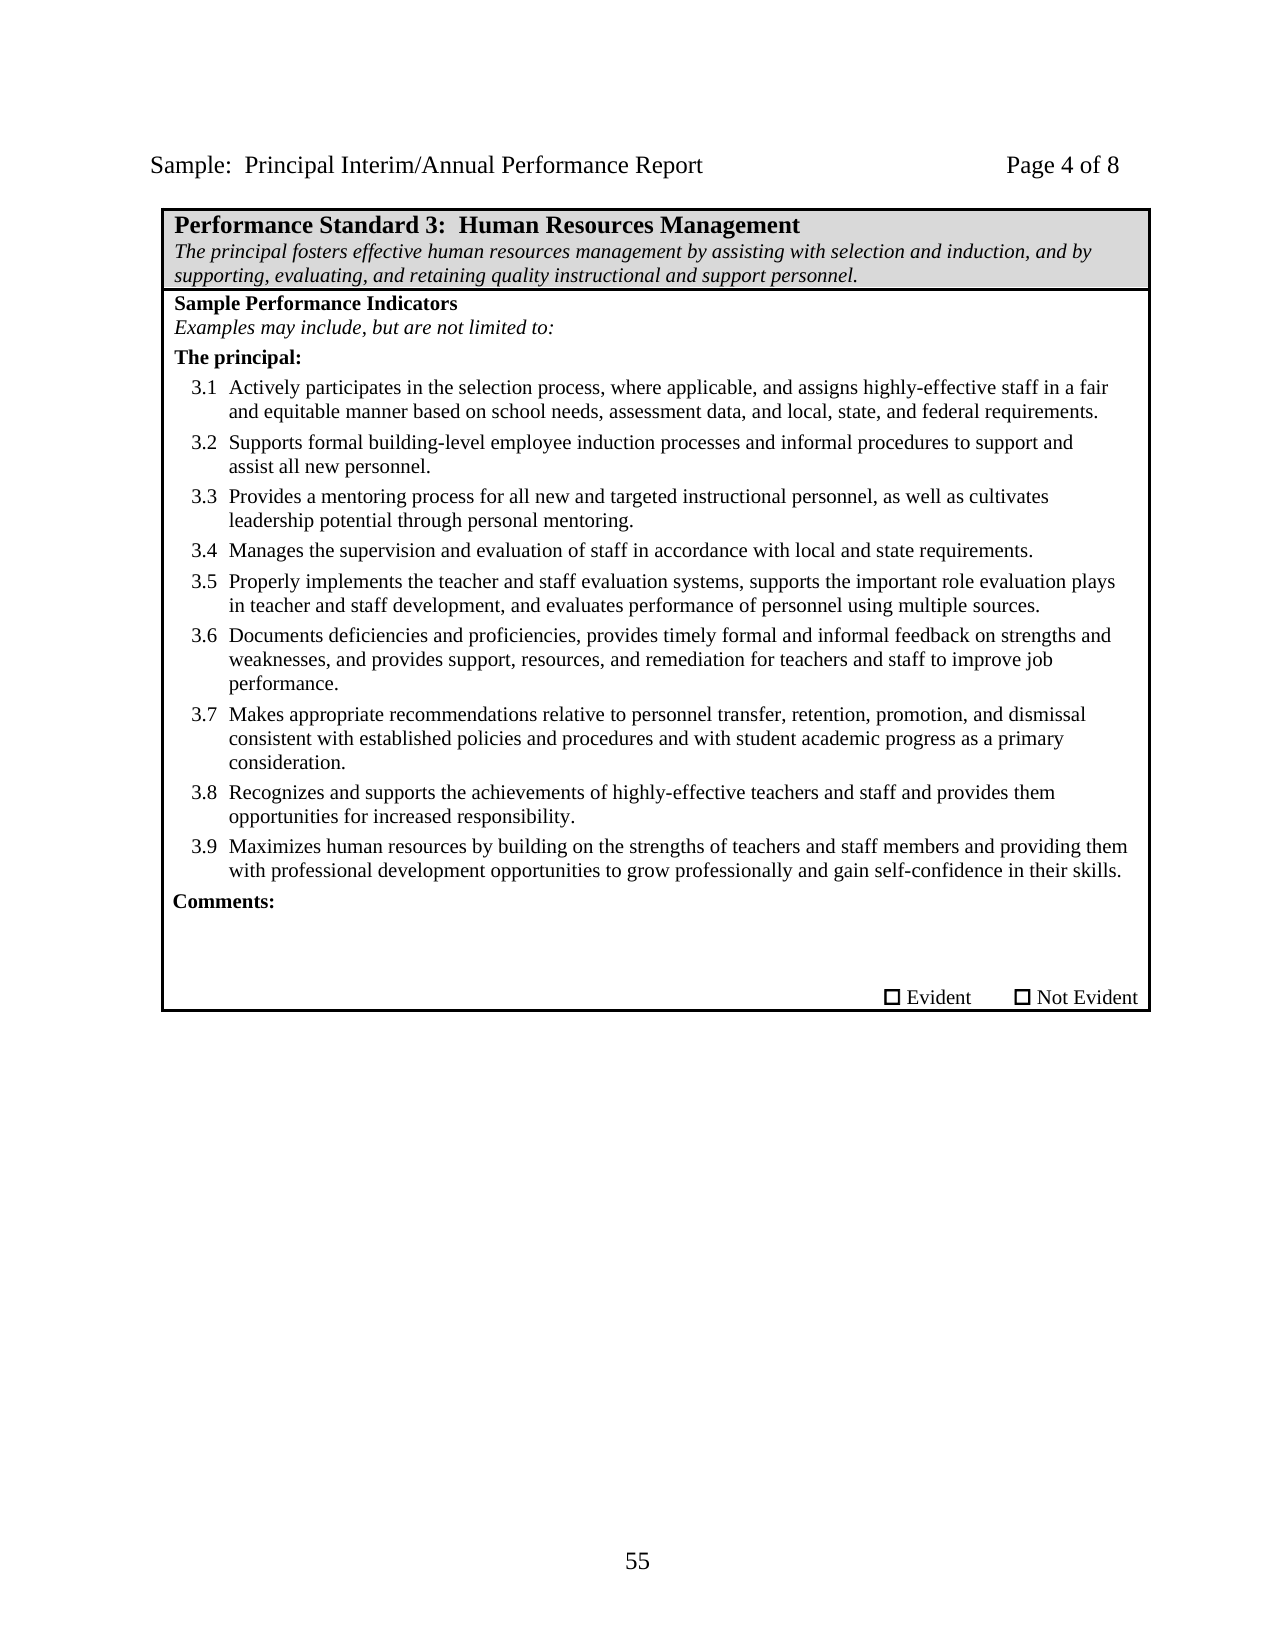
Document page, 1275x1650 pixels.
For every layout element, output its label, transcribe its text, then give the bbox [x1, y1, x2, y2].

table_cell Sample Performance Indicators Examples may include, but are not limited to: [164, 291, 1148, 339]
table_cell 3.1 Actively participates in the selection process, where applicable, and assigns highly-effective staff in a fair and equitable manner based on school needs, assessment data, and local, state, and federal requirements. 3.2 Supports formal building-level employee induction processes and informal procedures to support and assist all new personnel. 3.3 Provides a mentoring process for all new and targeted instructional personnel, as well as cultivates leadership potential through personal mentoring. 3.4 Manages the supervision and evaluation of staff in accordance with local and state requirements. 3.5 Properly implements the teacher and staff evaluation systems, supports the important role evaluation plays in teacher and staff development, and evaluates performance of personnel using multiple sources. 3.6 Documents deficiencies and proficiencies, provides timely formal and informal feedback on strengths and weaknesses, and provides support, resources, and remediation for teachers and staff to improve job performance. 3.7 Makes appropriate recommendations relative to personnel transfer, retention, promotion, and dismissal consistent with established policies and procedures and with student academic progress as a primary consideration. 3.8 Recognizes and supports the achievements of highly-effective teachers and staff and provides them opportunities for increased responsibility. 3.9 Maximizes human resources by building on the strengths of teachers and staff members and providing them with professional development opportunities to grow professionally and gain self-confidence in their skills. Comments: Evident Not Evident [164, 375, 1148, 1009]
text Sample: Principal Interim/Annual Performance Report [150, 150, 1125, 179]
table_header Performance Standard 3: Human Resources Management The principal fosters effective human resources management by assisting with selection and induction, and by supporting, evaluating, and retaining quality instructional and support personnel. [164, 211, 1148, 287]
table_cell The principal: [164, 339, 1148, 375]
